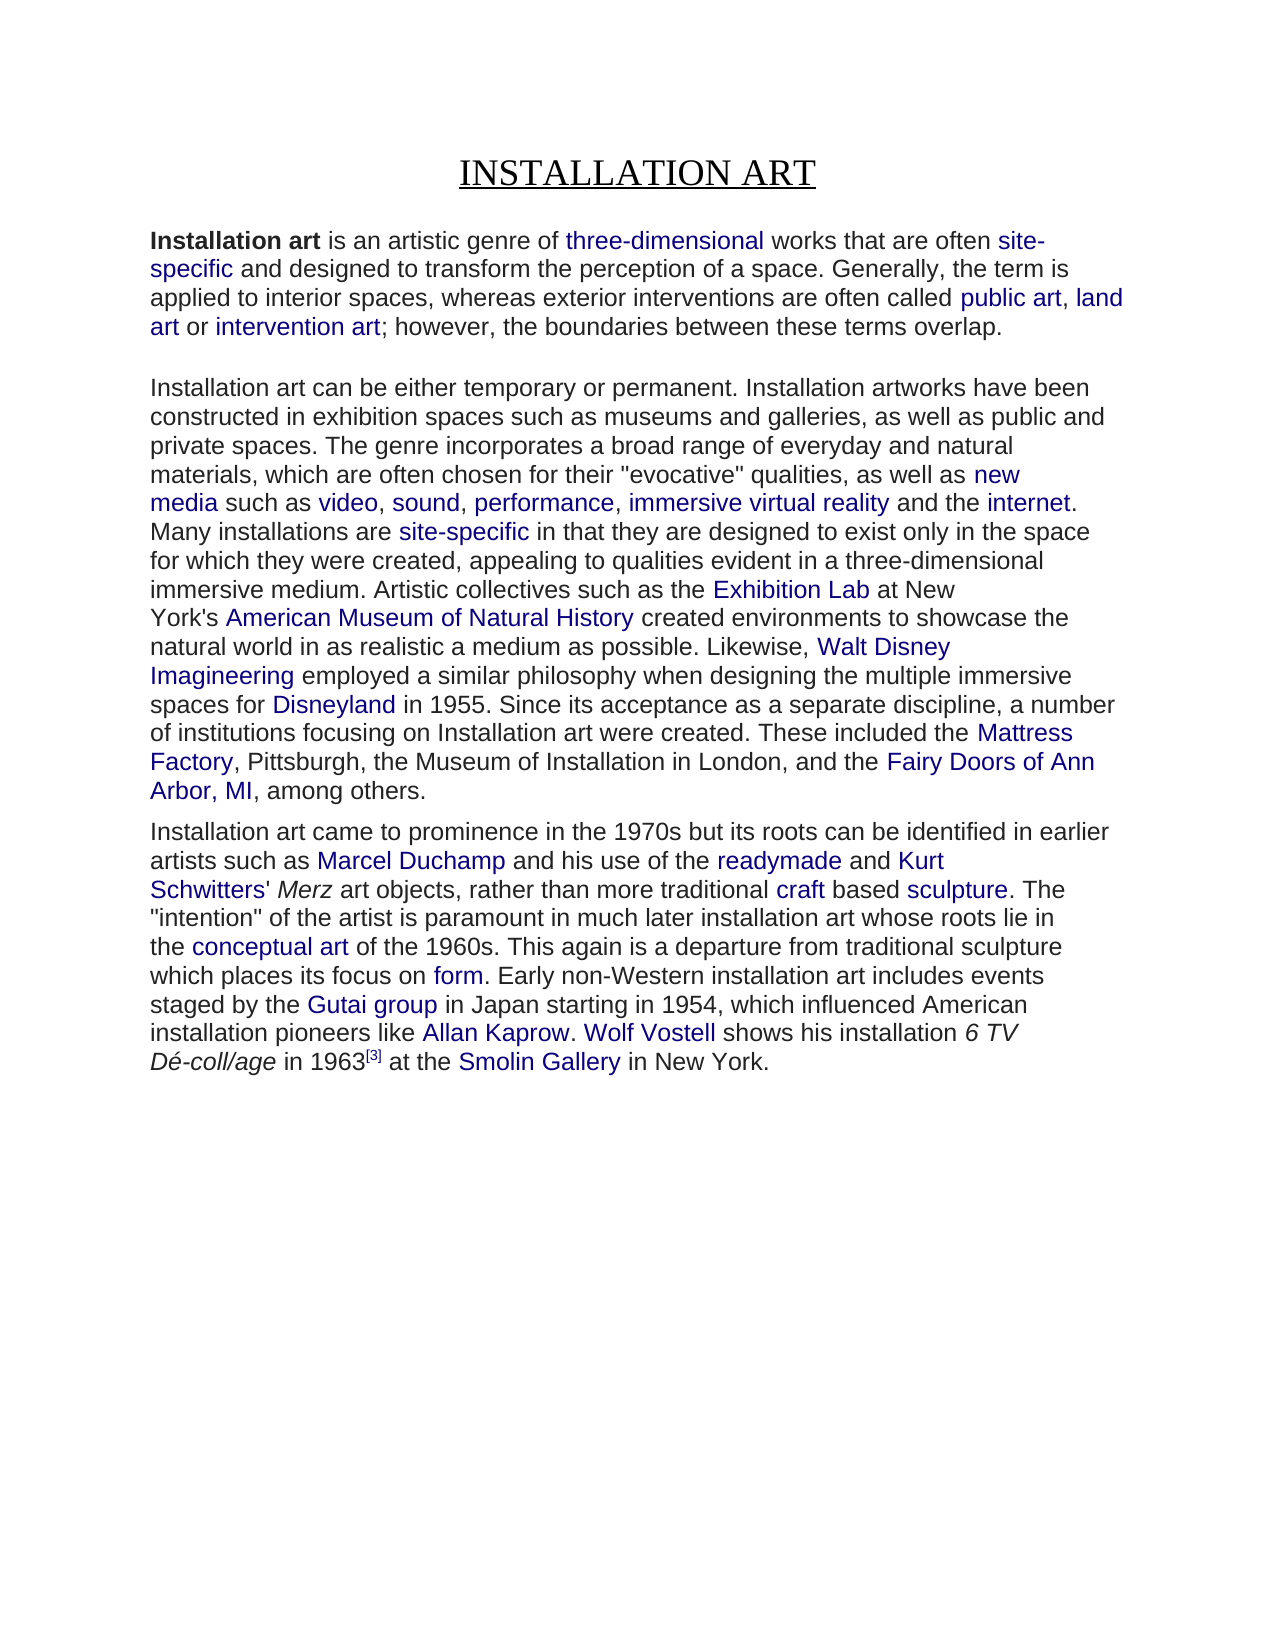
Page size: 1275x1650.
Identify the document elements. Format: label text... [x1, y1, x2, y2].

text Installation art came to prominence in the 1970s but its roots can be identified in earlier artists such as Marcel Duchamp and his use of the readymade and Kurt Schwitters' Merz art objects, rather than more traditional craft based sculpture. The "intention" of the artist is paramount in much later installation art whose roots lie in the conceptual art of the 1960s. This again is a departure from traditional sculpture which places its focus on form. Early non-Western installation art includes events staged by the Gutai group in Japan starting in 1954, which influenced American installation pioneers like Allan Kaprow. Wolf Vostell shows his installation 6 TV Dé-coll/age in 1963[3] at the Smolin Gallery in New York. [150, 817, 1125, 1076]
text Installation art is an artistic genre of three-dimensional works that are often site-specific and designed to transform the perception of a space. Generally, the term is applied to interior spaces, whereas exterior interventions are often called public art, land art or intervention art; however, the boundaries between these terms overlap. [150, 226, 1125, 341]
text Installation art can be either temporary or permanent. Installation artworks have been constructed in exhibition spaces such as museums and galleries, as well as public and private spaces. The genre incorporates a broad range of everyday and natural materials, which are often chosen for their "evocative" qualities, as well as new media such as video, sound, performance, immersive virtual reality and the internet. Many installations are site-specific in that they are designed to exist only in the space for which they were created, appealing to qualities evident in a three-dimensional immersive medium. Artistic collectives such as the Exhibition Lab at New York's American Museum of Natural History created environments to showcase the natural world in as realistic a medium as possible. Likewise, Walt Disney Imagineering employed a similar philosophy when designing the multiple immersive spaces for Disneyland in 1955. Since its acceptance as a separate discipline, a number of institutions focusing on Installation art were created. These included the Mattress Factory, Pittsburgh, the Museum of Installation in London, and the Fairy Doors of Ann Arbor, MI, among others. [150, 373, 1125, 804]
text INSTALLATION ART [150, 150, 1125, 193]
